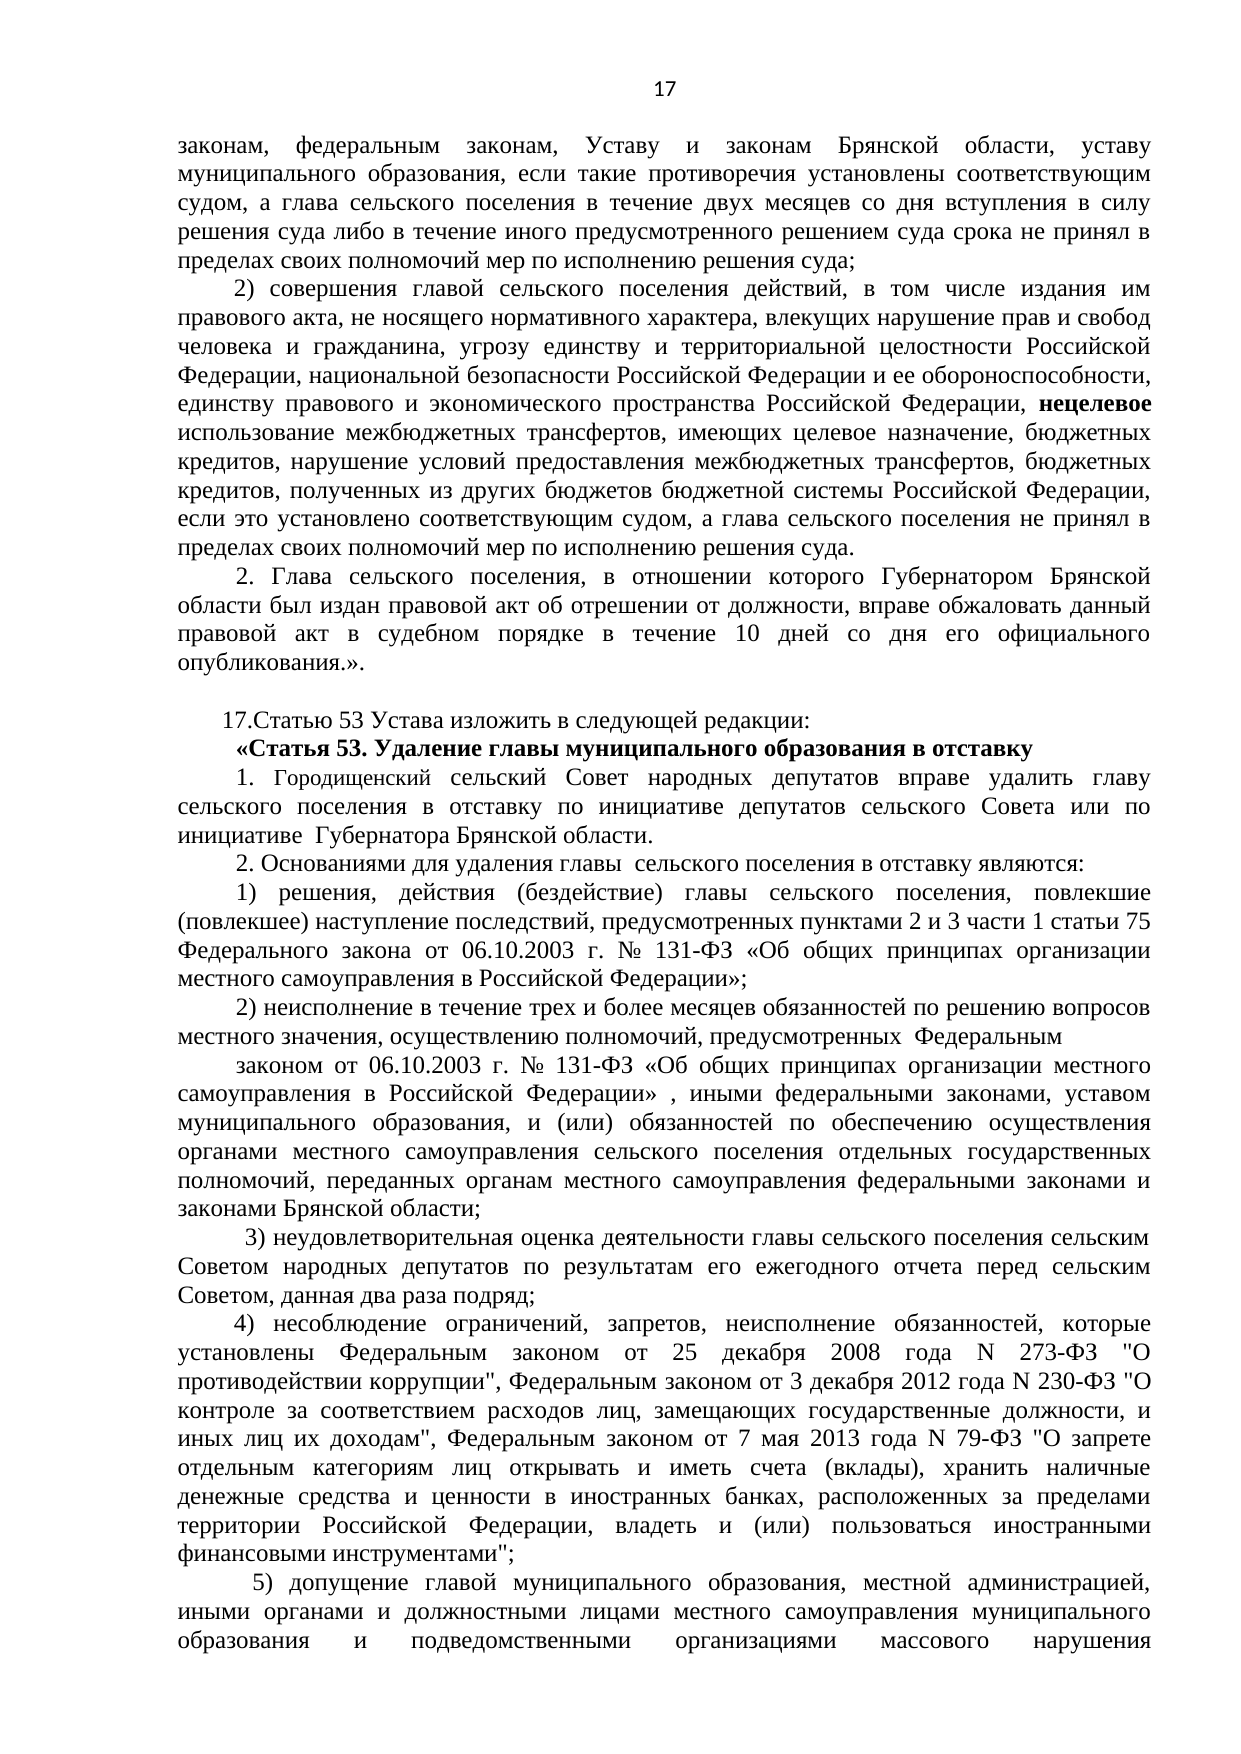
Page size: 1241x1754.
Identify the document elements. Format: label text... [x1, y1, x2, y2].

text «Статья 53. Удаление главы муниципального образования в отставку [236, 733, 1152, 762]
text 2) совершения главой сельского поселения действий, в том числе издания им правового акта, не носящего нормативного характера, влекущих нарушение прав и свобод человека и гражданина, угрозу единству и территориальной целостности Российской Федерации, национальной безопасности Российской Федерации и ее обороноспособности, единству правового и экономического пространства Российской Федерации, нецелевое использование межбюджетных трансфертов, имеющих целевое назначение, бюджетных кредитов, нарушение условий предоставления межбюджетных трансфертов, бюджетных кредитов, полученных из других бюджетов бюджетной системы Российской Федерации, если это установлено соответствующим судом, а глава сельского поселения не принял в пределах своих полномочий мер по исполнению решения суда. [177, 273, 1152, 561]
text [177, 1567, 1152, 1653]
text 1. Городищенский сельский Совет народных депутатов вправе удалить главу сельского поселения в отставку по инициативе депутатов сельского Совета или по инициативе Губернатора Брянской области. [177, 762, 1152, 848]
text 4) несоблюдение ограничений, запретов, неисполнение обязанностей, которые установлены Федеральным законом от 25 декабря 2008 года N 273-ФЗ "О противодействии коррупции", Федеральным законом от 3 декабря 2012 года N 230-ФЗ "О контроле за соответствием расходов лиц, замещающих государственные должности, и иных лиц их доходам", Федеральным законом от 7 мая 2013 года N 79-ФЗ "О запрете отдельным категориям лиц открывать и иметь счета (вклады), хранить наличные денежные средства и ценности в иностранных банках, расположенных за пределами территории Российской Федерации, владеть и (или) пользоваться иностранными финансовыми инструментами"; [177, 1308, 1152, 1567]
text 3) неудовлетворительная оценка деятельности главы сельского поселения сельским Советом народных депутатов по результатам его ежегодного отчета перед сельским Советом, данная два раза подряд; [177, 1222, 1152, 1308]
text 2) неисполнение в течение трех и более месяцев обязанностей по решению вопросов местного значения, осуществлению полномочий, предусмотренных Федеральным [177, 992, 1152, 1050]
text законом от 06.10.2003 г. № 131-ФЗ «Об общих принципах организации местного самоуправления в Российской Федерации» , иными федеральными законами, уставом муниципального образования, и (или) обязанностей по обеспечению осуществления органами местного самоуправления сельского поселения отдельных государственных полномочий, переданных органам местного самоуправления федеральными законами и законами Брянской области; [177, 1050, 1152, 1222]
text 17.Статью 53 Устава изложить в следующей редакции: [222, 705, 1152, 733]
text 1) решения, действия (бездействие) главы сельского поселения, повлекшие (повлекшее) наступление последствий, предусмотренных пунктами 2 и 3 части 1 статьи 75 Федерального закона от 06.10.2003 г. № 131-ФЗ «Об общих принципах организации местного самоуправления в Российской Федерации»; [177, 877, 1152, 992]
text 2. Основаниями для удаления главы сельского поселения в отставку являются: [177, 848, 1152, 877]
text 2. Глава сельского поселения, в отношении которого Губернатором Брянской области был издан правовой акт об отрешении от должности, вправе обжаловать данный правовой акт в судебном порядке в течение 10 дней со дня его официального опубликования.». [177, 561, 1152, 676]
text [177, 130, 1152, 273]
